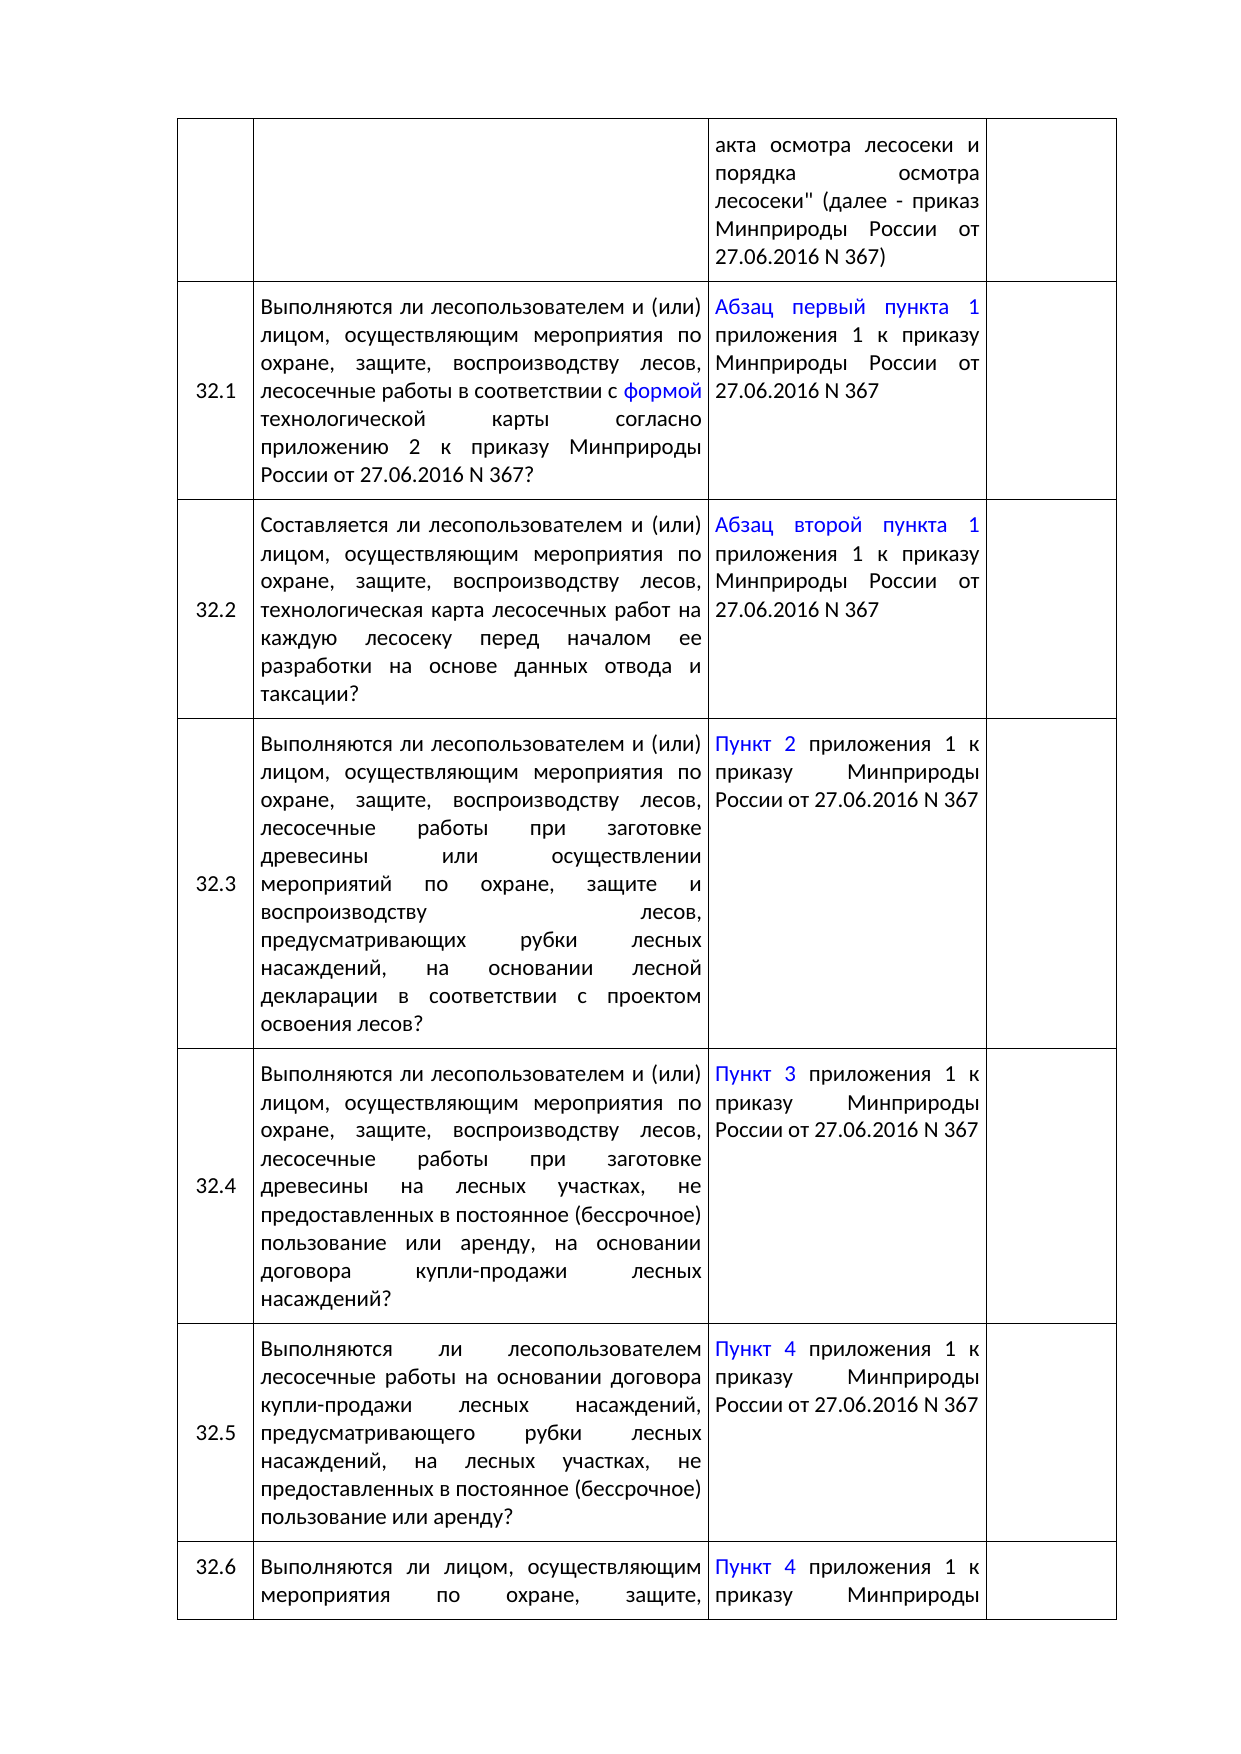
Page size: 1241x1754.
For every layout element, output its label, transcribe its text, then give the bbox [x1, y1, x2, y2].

table_cell Выполняются ли лесопользователем и (или) лицом, осуществляющим мероприятия по охране, защите, воспроизводству лесов, лесосечные работы при заготовке древесины или осуществлении мероприятий по охране, защите и воспроизводству лесов, предусматривающих рубки лесных насаждений, на основании лесной декларации в соответствии с проектом освоения лесов? [254, 719, 708, 1048]
table_cell Абзац второй пункта 1 приложения 1 к приказу Минприроды России от 27.06.2016 N 367 [709, 500, 986, 717]
table_cell 32.2 [178, 500, 253, 717]
table_cell Пункт 4 приложения 1 к приказу Минприроды России от 27.06.2016 N 367 [709, 1324, 986, 1541]
table_cell 32.6 [178, 1542, 253, 1619]
table_cell 32.1 [178, 282, 253, 499]
table_cell [987, 1542, 1116, 1619]
table_cell [987, 500, 1116, 717]
table_cell [987, 719, 1116, 1048]
table_cell [987, 1324, 1116, 1541]
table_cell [254, 1542, 708, 1619]
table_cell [709, 119, 986, 281]
table_cell 32.4 [178, 1049, 253, 1322]
table_cell Выполняются ли лесопользователем и (или) лицом, осуществляющим мероприятия по охране, защите, воспроизводству лесов, лесосечные работы в соответствии с формой технологической карты согласно приложению 2 к приказу Минприроды России от 27.06.2016 N 367? [254, 282, 708, 499]
table_cell Выполняются ли лесопользователем лесосечные работы на основании договора купли-продажи лесных насаждений, предусматривающего рубки лесных насаждений, на лесных участках, не предоставленных в постоянное (бессрочное) пользование или аренду? [254, 1324, 708, 1541]
table_cell 32.3 [178, 719, 253, 1048]
table_cell Выполняются ли лесопользователем и (или) лицом, осуществляющим мероприятия по охране, защите, воспроизводству лесов, лесосечные работы при заготовке древесины на лесных участках, не предоставленных в постоянное (бессрочное) пользование или аренду, на основании договора купли-продажи лесных насаждений? [254, 1049, 708, 1322]
table_cell Пункт 2 приложения 1 к приказу Минприроды России от 27.06.2016 N 367 [709, 719, 986, 1048]
table_cell Пункт 3 приложения 1 к приказу Минприроды России от 27.06.2016 N 367 [709, 1049, 986, 1322]
table_cell 32.5 [178, 1324, 253, 1541]
table_cell [987, 282, 1116, 499]
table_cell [709, 1542, 986, 1619]
table_cell [987, 1049, 1116, 1322]
table_cell Составляется ли лесопользователем и (или) лицом, осуществляющим мероприятия по охране, защите, воспроизводству лесов, технологическая карта лесосечных работ на каждую лесосеку перед началом ее разработки на основе данных отвода и таксации? [254, 500, 708, 717]
table_cell Абзац первый пункта 1 приложения 1 к приказу Минприроды России от 27.06.2016 N 367 [709, 282, 986, 499]
